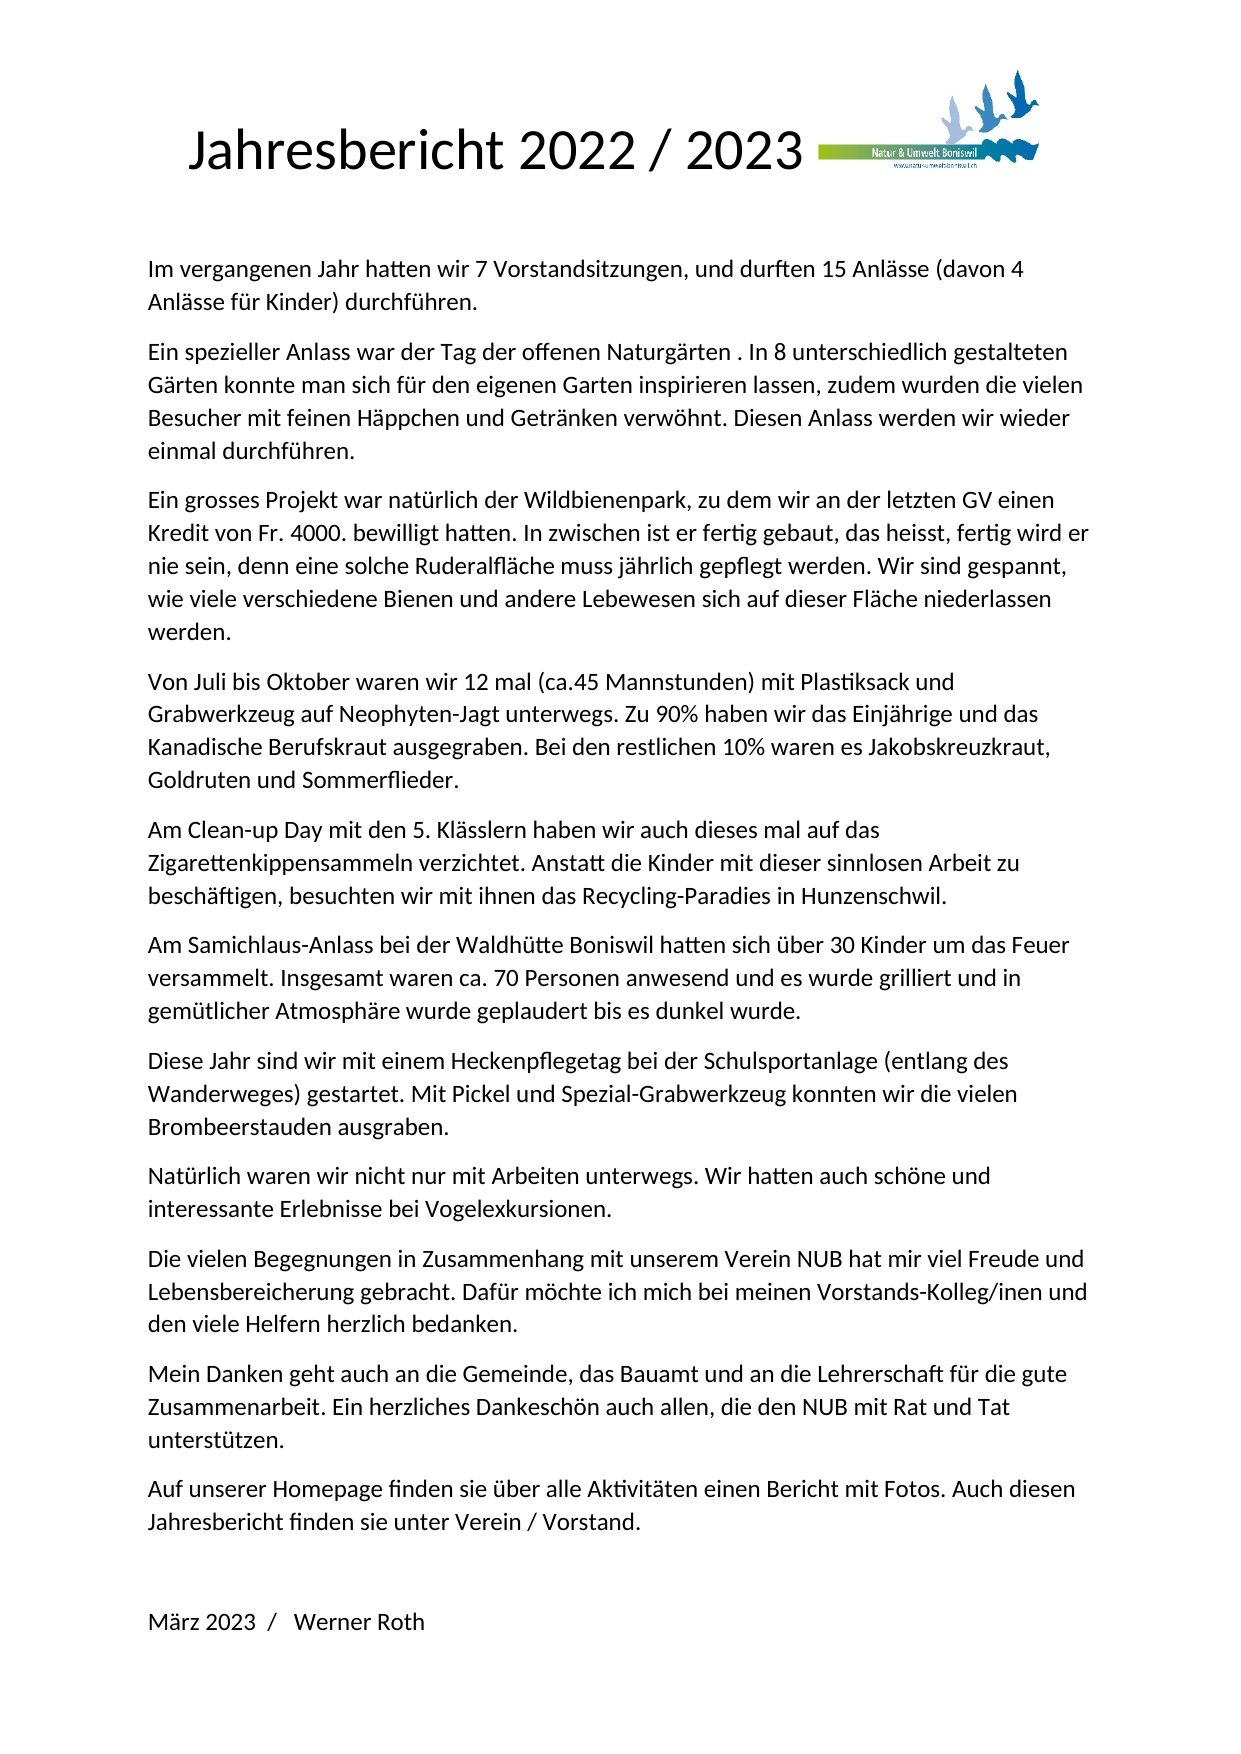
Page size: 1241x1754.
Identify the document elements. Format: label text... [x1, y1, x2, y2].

picture [804, 70, 1053, 170]
text März 2023 / Werner Roth [148, 1606, 1092, 1636]
text Die vielen Begegnungen in Zusammenhang mit unserem Verein NUB hat mir viel Freude und Lebensbereicherung gebracht. Dafür möchte ich mich bei meinen Vorstands-Kolleg/inen und den viele Helfern herzlich bedanken. [148, 1243, 1092, 1339]
text Am Samichlaus-Anlass bei der Waldhütte Boniswil hatten sich über 30 Kinder um das Feuer versammelt. Insgesamt waren ca. 70 Personen anwesend und es wurde grilliert und in gemütlicher Atmosphäre wurde geplaudert bis es dunkel wurde. [148, 929, 1092, 1026]
text Im vergangenen Jahr hatten wir 7 Vorstandsitzungen, und durften 15 Anlässe (davon 4 Anlässe für Kinder) durchführen. [148, 253, 1092, 317]
text Jahresbericht 2022 / 2023 [148, 71, 1092, 184]
text Ein spezieller Anlass war der Tag der offenen Naturgärten . In 8 unterschiedlich gestalteten Gärten konnte man sich für den eigenen Garten inspirieren lassen, zudem wurden die vielen Besucher mit feinen Häppchen und Getränken verwöhnt. Diesen Anlass werden wir wieder einmal durchführen. [148, 336, 1092, 465]
text Am Clean-up Day mit den 5. Klässlern haben wir auch dieses mal auf das Zigarettenkippensammeln verzichtet. Anstatt die Kinder mit dieser sinnlosen Arbeit zu beschäftigen, besuchten wir mit ihnen das Recycling-Paradies in Hunzenschwil. [148, 814, 1092, 910]
text Natürlich waren wir nicht nur mit Arbeiten unterwegs. Wir hatten auch schöne und interessante Erlebnisse bei Vogelexkursionen. [148, 1160, 1092, 1224]
text Auf unserer Homepage finden sie über alle Aktivitäten einen Bericht mit Fotos. Auch diesen Jahresbericht finden sie unter Verein / Vorstand. [148, 1473, 1092, 1537]
text Ein grosses Projekt war natürlich der Wildbienenpark, zu dem wir an der letzten GV einen Kredit von Fr. 4000. bewilligt hatten. In zwischen ist er fertig gebaut, das heisst, fertig wird er nie sein, denn eine solche Ruderalfläche muss jährlich gepflegt werden. Wir sind gespannt, wie viele verschiedene Bienen und andere Lebewesen sich auf dieser Fläche niederlassen werden. [148, 484, 1092, 647]
text Diese Jahr sind wir mit einem Heckenpflegetag bei der Schulsportanlage (entlang des Wanderweges) gestartet. Mit Pickel und Spezial-Grabwerkzeug konnten wir die vielen Brombeerstauden ausgraben. [148, 1045, 1092, 1141]
text Mein Danken geht auch an die Gemeinde, das Bauamt und an die Lehrerschaft für die gute Zusammenarbeit. Ein herzliches Dankeschön auch allen, die den NUB mit Rat und Tat unterstützen. [148, 1358, 1092, 1454]
text Von Juli bis Oktober waren wir 12 mal (ca.45 Mannstunden) mit Plastiksack und Grabwerkzeug auf Neophyten-Jagt unterwegs. Zu 90% haben wir das Einjährige und das Kanadische Berufskraut ausgegraben. Bei den restlichen 10% waren es Jakobskreuzkraut, Goldruten und Sommerflieder. [148, 666, 1092, 795]
